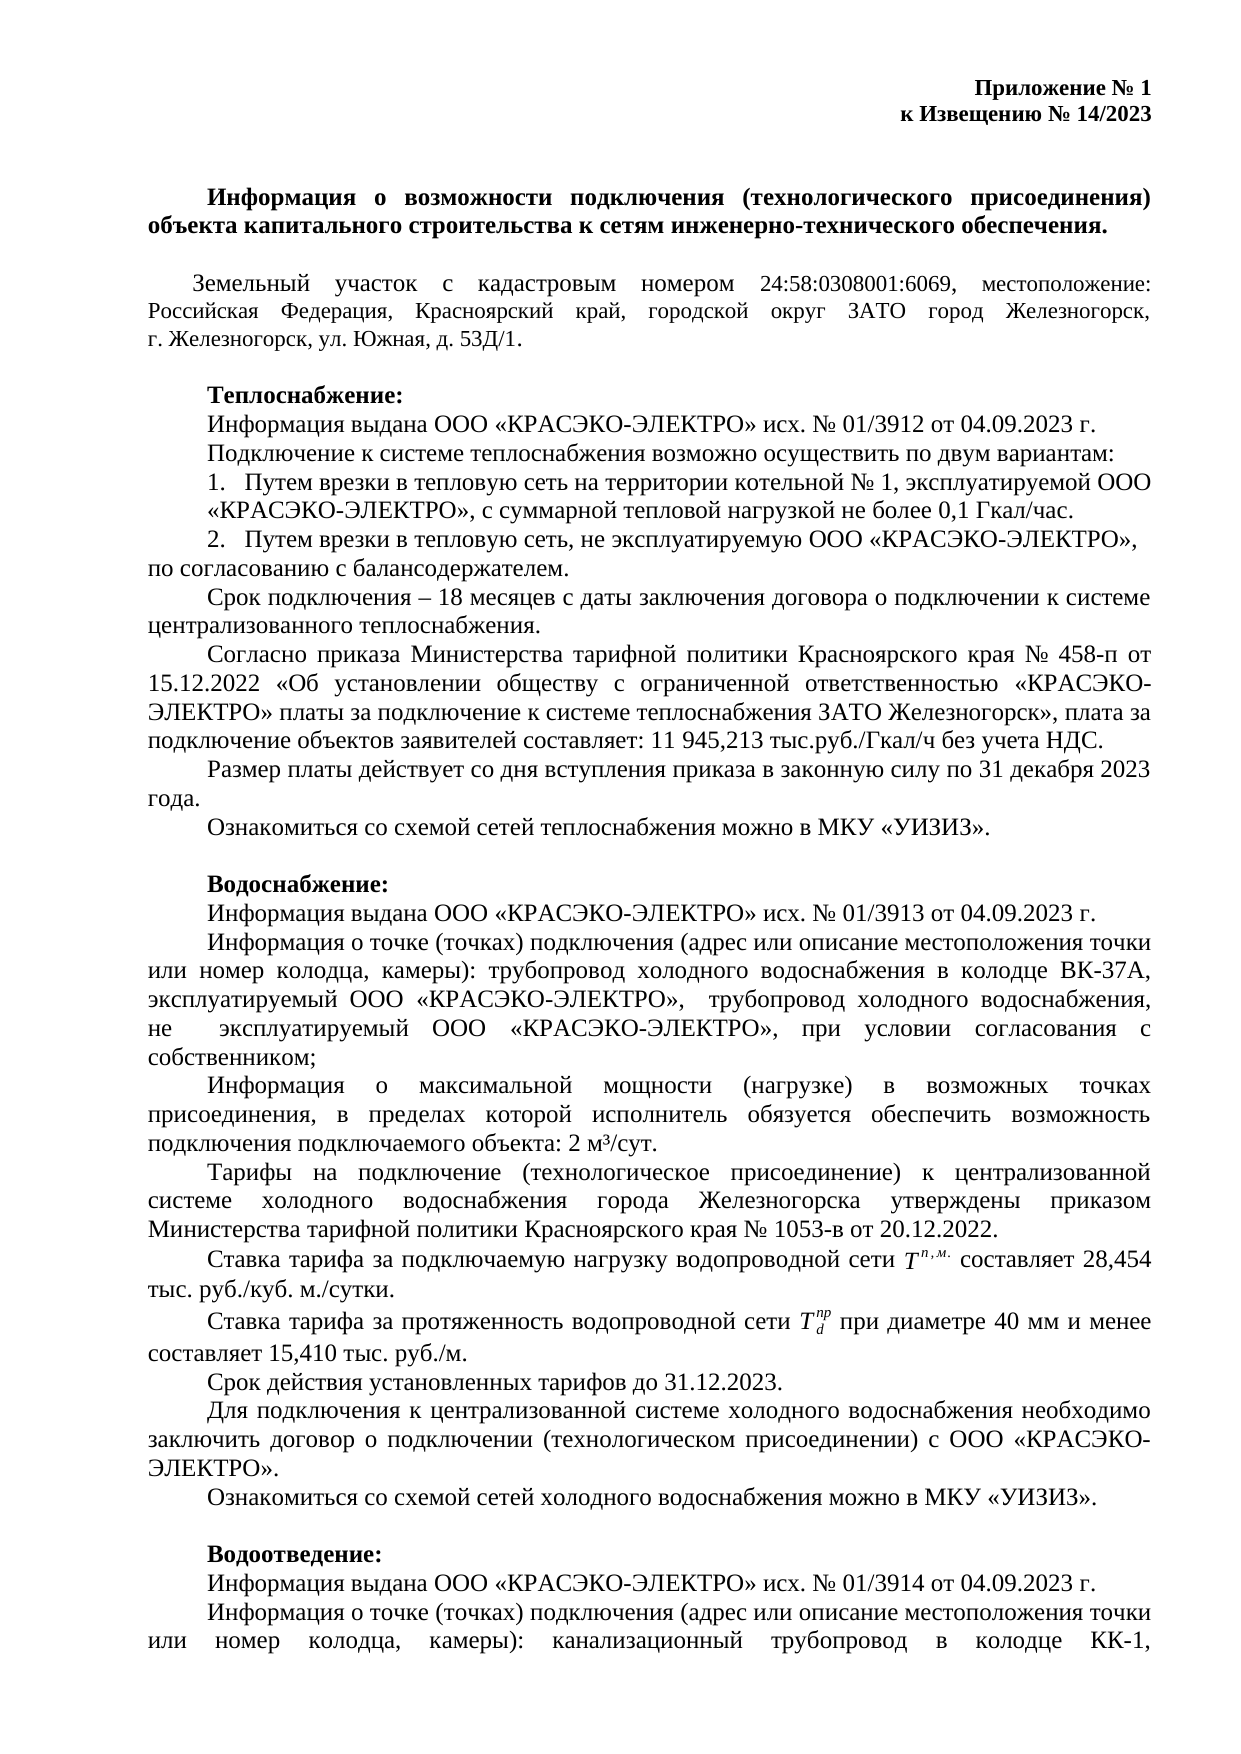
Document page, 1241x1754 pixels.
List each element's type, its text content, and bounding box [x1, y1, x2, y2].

text Для подключения к централизованной системе холодного водоснабжения необходимо заключить договор о подключении (технологическом присоединении) с ООО «КРАСЭКО-ЭЛЕКТРО». [148, 1395, 1152, 1482]
text Информация выдана ООО «КРАСЭКО-ЭЛЕКТРО» исх. № 01/3913 от 04.09.2023 г. [148, 898, 1152, 927]
text Срок подключения – 18 месяцев с даты заключения договора о подключении к системе централизованного теплоснабжения. [148, 582, 1152, 639]
text к Извещению № 14/2023 [148, 100, 1152, 127]
text Информация о возможности подключения (технологического присоединения) объекта капитального строительства к сетям инженерно-технического обеспечения. [148, 182, 1152, 239]
text Размер платы действует со дня вступления приказа в законную силу по 31 декабря 2023 года. [148, 754, 1152, 812]
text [148, 1597, 1152, 1654]
text Информация выдана ООО «КРАСЭКО-ЭЛЕКТРО» исх. № 01/3914 от 04.09.2023 г. [148, 1568, 1152, 1597]
text Ставка тарифа за протяженность водопроводной сети при диаметре 40 мм и менее составляет 15,410 тыс. руб./м. [148, 1303, 1152, 1367]
text Земельный участок с кадастровым номером 24:58:0308001:6069, местоположение: Российская Федерация, Красноярский край, городской округ ЗАТО город Железногорск, г. Железногорск, ул. Южная, д. 53Д/1. [148, 268, 1152, 352]
text Информация о максимальной мощности (нагрузке) в возможных точках присоединения, в пределах которой исполнитель обязуется обеспечить возможность подключения подключаемого объекта: 2 м³/сут. [148, 1071, 1152, 1157]
text Тарифы на подключение (технологическое присоединение) к централизованной системе холодного водоснабжения города Железногорска утверждены приказом Министерства тарифной политики Красноярского края № 1053-в от 20.12.2022. [148, 1157, 1152, 1243]
list Путем врезки в тепловую сеть, не эксплуатируемую ООО «КРАСЭКО-ЭЛЕКТРО», [207, 524, 1152, 553]
text Информация о точке (точках) подключения (адрес или описание местоположения точки или номер колодца, камеры): трубопровод холодного водоснабжения в колодце ВК-37А, эксплуатируемый ООО «КРАСЭКО-ЭЛЕКТРО», трубопровод холодного водоснабжения, не эксплуатируемый ООО «КРАСЭКО-ЭЛЕКТРО», при условии согласования с собственником; [148, 927, 1152, 1071]
text Согласно приказа Министерства тарифной политики Красноярского края № 458-п от 15.12.2022 «Об установлении обществу с ограниченной ответственностью «КРАСЭКО-ЭЛЕКТРО» платы за подключение к системе теплоснабжения ЗАТО Железногорск», плата за подключение объектов заявителей составляет: 11 945,213 тыс.руб./Гкал/ч без учета НДС. [148, 639, 1152, 754]
text Ставка тарифа за подключаемую нагрузку водопроводной сети составляет 28,454 тыс. руб./куб. м./сутки. [148, 1243, 1152, 1303]
text Ознакомиться со схемой сетей теплоснабжения можно в МКУ «УИЗИЗ». [148, 812, 1152, 841]
text Теплоснабжение: [148, 381, 1152, 409]
text Срок действия установленных тарифов до 31.12.2023. [148, 1367, 1152, 1395]
text Водоотведение: [148, 1539, 1152, 1568]
text Ознакомиться со схемой сетей холодного водоснабжения можно в МКУ «УИЗИЗ». [148, 1482, 1152, 1510]
list Путем врезки в тепловую сеть на территории котельной № 1, эксплуатируемой ООО [207, 467, 1152, 496]
text Приложение № 1 [148, 74, 1152, 100]
text Информация выдана ООО «КРАСЭКО-ЭЛЕКТРО» исх. № 01/3912 от 04.09.2023 г. [148, 409, 1152, 438]
text Водоснабжение: [148, 869, 1152, 898]
text «КРАСЭКО-ЭЛЕКТРО», с суммарной тепловой нагрузкой не более 0,1 Гкал/час. [207, 496, 1152, 524]
text по согласованию с балансодержателем. [148, 553, 1152, 582]
text Подключение к системе теплоснабжения возможно осуществить по двум вариантам: [148, 438, 1152, 467]
